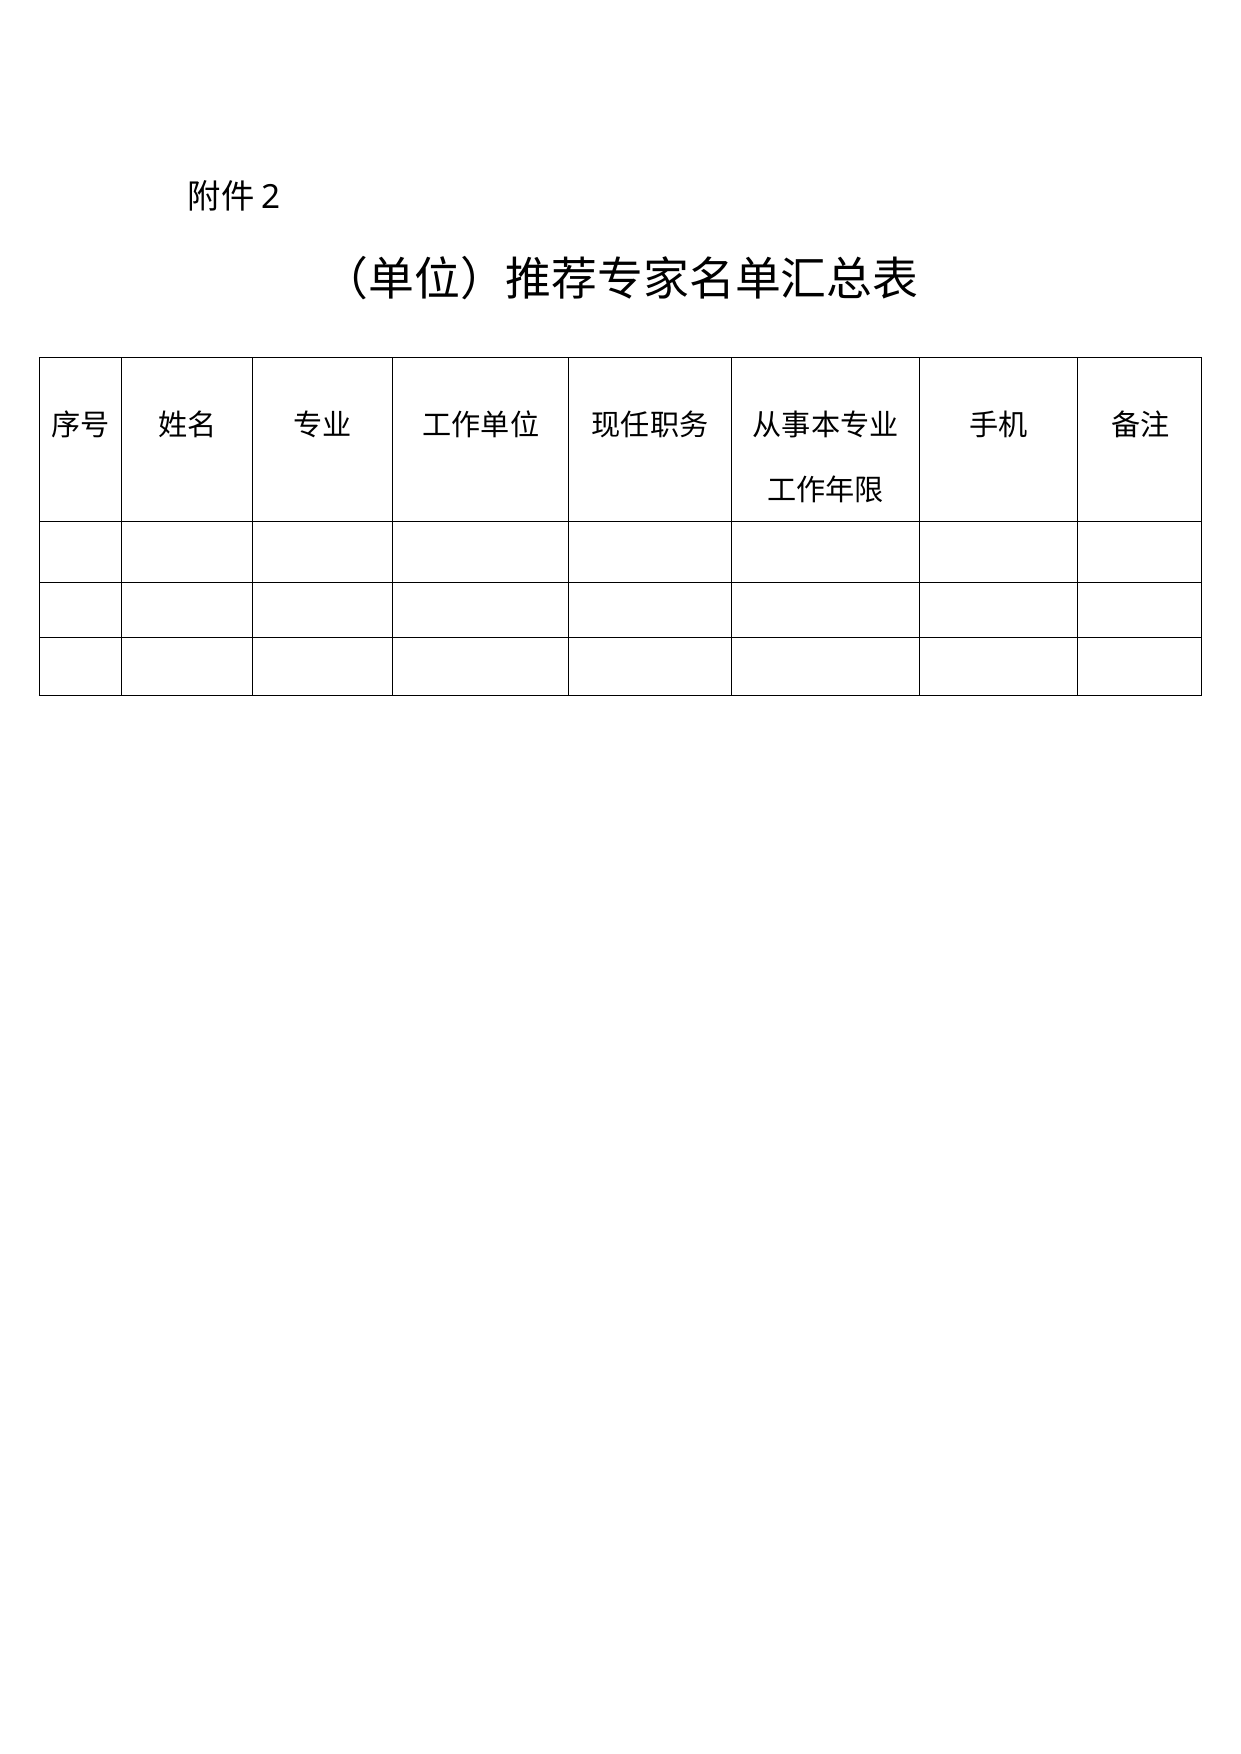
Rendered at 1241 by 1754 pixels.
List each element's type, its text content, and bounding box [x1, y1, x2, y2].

table_cell [253, 522, 392, 582]
table_cell [1078, 522, 1201, 582]
table_cell [122, 583, 252, 637]
table_header 现任职务 [569, 358, 731, 521]
table_cell [393, 583, 568, 637]
table_cell [40, 583, 121, 637]
table_header 工作单位 [393, 358, 568, 521]
table_header 专业 [253, 358, 392, 521]
table_header 手机 [920, 358, 1077, 521]
table_cell [569, 583, 731, 637]
table_header 序号 [40, 358, 121, 521]
table_cell [122, 638, 252, 695]
table_cell [393, 522, 568, 582]
table_cell [732, 583, 919, 637]
table_cell [569, 638, 731, 695]
table_header 姓名 [122, 358, 252, 521]
table_cell [1078, 638, 1201, 695]
table_header 备注 [1078, 358, 1201, 521]
table_cell [393, 638, 568, 695]
table_cell [253, 583, 392, 637]
table_cell [732, 522, 919, 582]
table_cell [920, 583, 1077, 637]
table_cell [732, 638, 919, 695]
text 附件2 [187, 162, 1053, 227]
table_cell [40, 638, 121, 695]
table_cell [122, 522, 252, 582]
table_cell [569, 522, 731, 582]
table_cell [253, 638, 392, 695]
table_header 从事本专业工作年限 [732, 358, 919, 521]
table_cell [40, 522, 121, 582]
table_cell [920, 638, 1077, 695]
text （单位）推荐专家名单汇总表 [187, 227, 1053, 324]
table_cell [1078, 583, 1201, 637]
table_cell [920, 522, 1077, 582]
